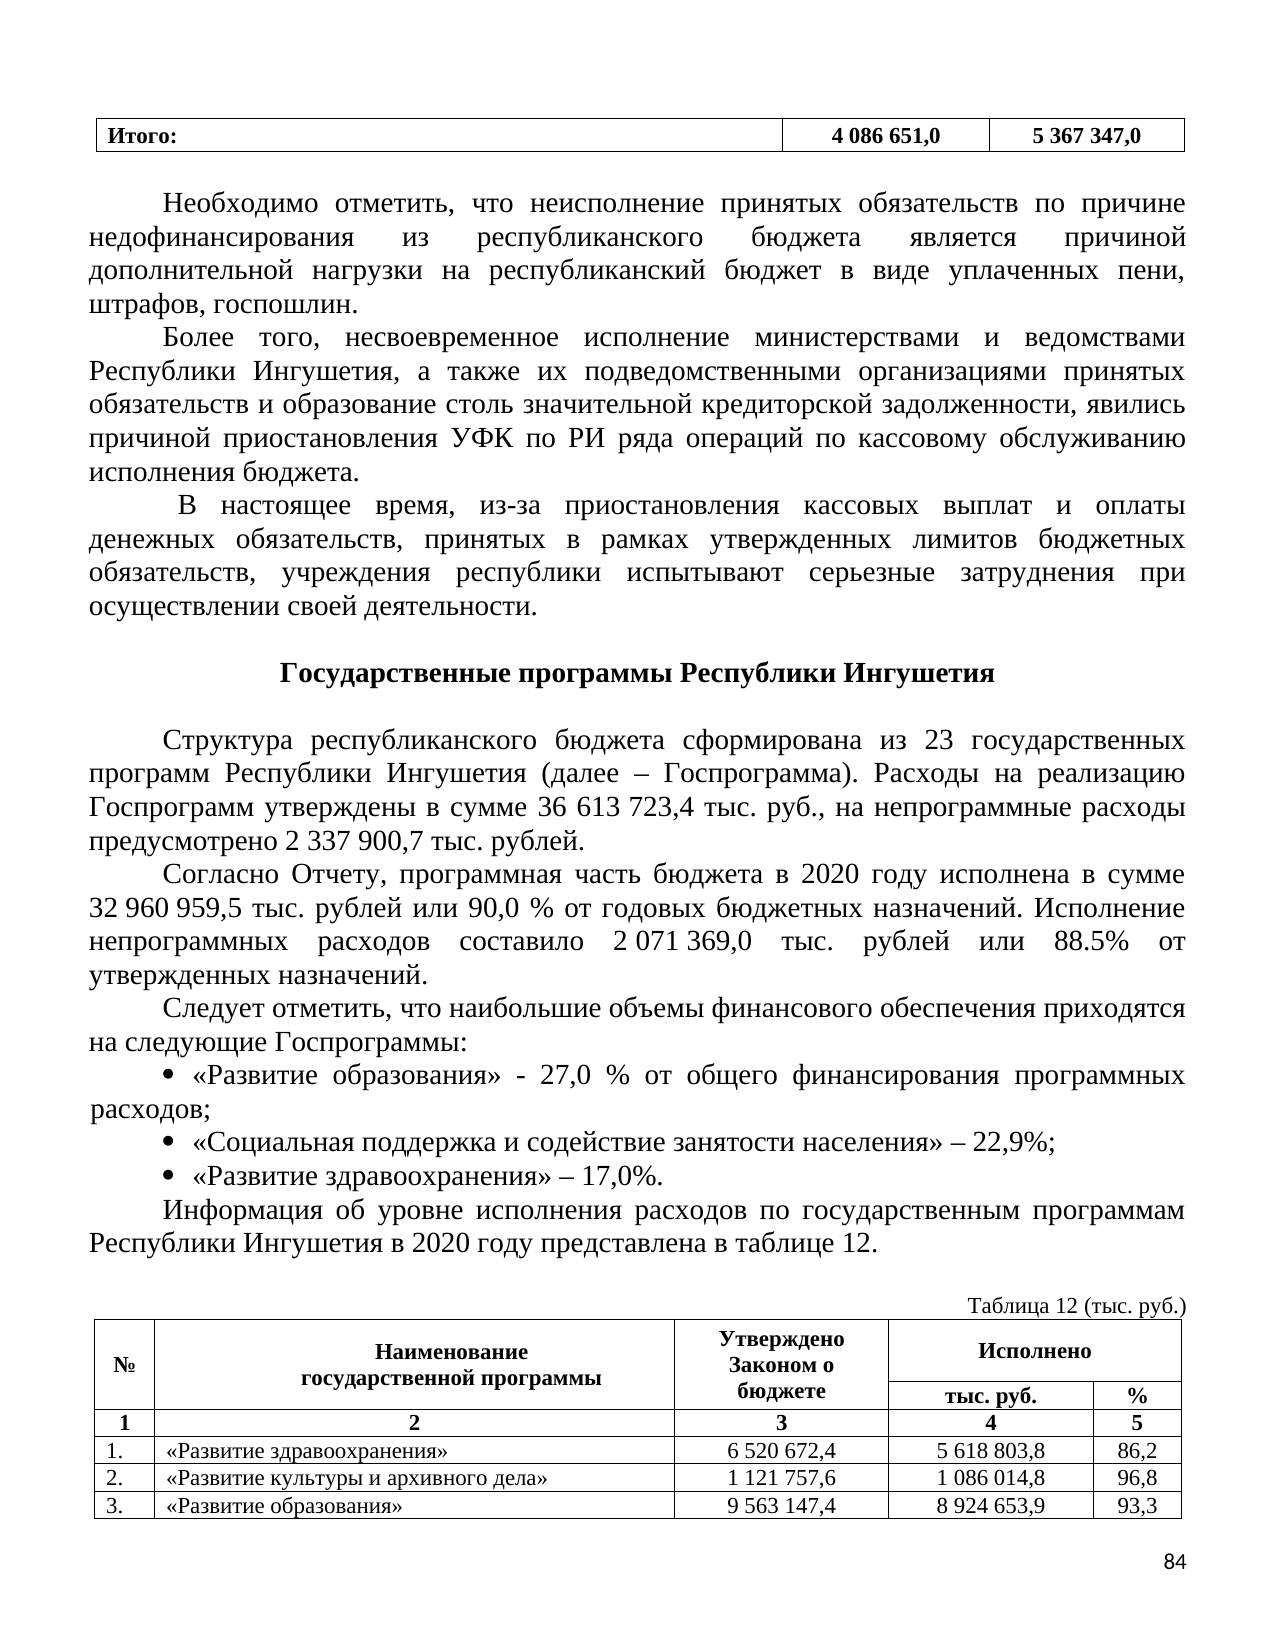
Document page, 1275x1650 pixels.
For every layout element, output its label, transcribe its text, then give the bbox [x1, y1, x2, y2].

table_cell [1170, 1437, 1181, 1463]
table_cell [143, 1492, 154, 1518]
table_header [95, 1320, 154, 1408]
text Государственные программы Республики Ингушетия [89, 655, 1186, 688]
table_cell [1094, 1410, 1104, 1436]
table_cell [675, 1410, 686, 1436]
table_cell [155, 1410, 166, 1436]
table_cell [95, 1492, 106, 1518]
text Информация об уровне исполнения расходов по государственным программам Республики Ингушетия в 2020 году представлена в таблице 12. [89, 1192, 1186, 1259]
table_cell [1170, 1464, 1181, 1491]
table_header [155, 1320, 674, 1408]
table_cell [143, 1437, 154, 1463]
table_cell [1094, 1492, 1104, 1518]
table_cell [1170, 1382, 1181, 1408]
text Следует отметить, что наибольшие объемы финансового обеспечения приходятся на следующие Госпрограммы: [89, 990, 1186, 1057]
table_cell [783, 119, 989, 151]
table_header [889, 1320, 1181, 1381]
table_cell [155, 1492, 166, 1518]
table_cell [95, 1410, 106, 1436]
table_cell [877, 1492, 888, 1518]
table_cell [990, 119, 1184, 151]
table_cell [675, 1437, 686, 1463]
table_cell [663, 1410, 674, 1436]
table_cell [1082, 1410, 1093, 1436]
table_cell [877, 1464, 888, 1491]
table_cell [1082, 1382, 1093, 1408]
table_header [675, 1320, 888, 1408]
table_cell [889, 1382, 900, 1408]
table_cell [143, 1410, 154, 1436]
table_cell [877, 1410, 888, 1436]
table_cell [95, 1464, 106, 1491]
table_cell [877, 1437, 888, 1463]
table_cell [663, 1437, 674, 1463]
list «Развитие образования» - 27,0 % от общего финансирования программных расходов; [90, 1057, 1186, 1124]
text Необходимо отметить, что неисполнение принятых обязательств по причине недофинансирования из республиканского бюджета является причиной дополнительной нагрузки на республиканский бюджет в виде уплаченных пени, штрафов, госпошлин. [89, 185, 1186, 319]
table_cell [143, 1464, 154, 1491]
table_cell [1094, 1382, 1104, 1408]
list «Развитие здравоохранения» – 17,0%. [90, 1158, 1186, 1192]
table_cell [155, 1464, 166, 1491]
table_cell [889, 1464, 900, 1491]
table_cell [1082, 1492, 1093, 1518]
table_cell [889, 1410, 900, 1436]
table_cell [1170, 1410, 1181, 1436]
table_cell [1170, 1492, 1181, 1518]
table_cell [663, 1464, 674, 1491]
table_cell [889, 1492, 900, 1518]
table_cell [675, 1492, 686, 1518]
text Согласно Отчету, программная часть бюджета в 2020 году исполнена в сумме 32 960 959,5 тыс. рублей или 90,0 % от годовых бюджетных назначений. Исполнение непрограммных расходов составило 2 071 369,0 тыс. рублей или 88.5% от утвержденных назначений. [89, 856, 1186, 990]
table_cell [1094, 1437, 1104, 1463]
text Более того, несвоевременное исполнение министерствами и ведомствами Республики Ингушетия, а также их подведомственными организациями принятых обязательств и образование столь значительной кредиторской задолженности, явились причиной приостановления УФК по РИ ряда операций по кассовому обслуживанию исполнения бюджета. [89, 319, 1186, 487]
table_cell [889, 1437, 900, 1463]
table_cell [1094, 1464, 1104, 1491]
text Структура республиканского бюджета сформирована из 23 государственных программ Республики Ингушетия (далее – Госпрограмма). Расходы на реализацию Госпрограмм утверждены в сумме 36 613 723,4 тыс. руб., на непрограммные расходы предусмотрено 2 337 900,7 тыс. рублей. [89, 722, 1186, 856]
text В настоящее время, из-за приостановления кассовых выплат и оплаты денежных обязательств, принятых в рамках утвержденных лимитов бюджетных обязательств, учреждения республики испытывают серьезные затруднения при осуществлении своей деятельности. [89, 487, 1186, 621]
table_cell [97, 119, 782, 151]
text Таблица 12 (тыс. руб.) [89, 1292, 1186, 1319]
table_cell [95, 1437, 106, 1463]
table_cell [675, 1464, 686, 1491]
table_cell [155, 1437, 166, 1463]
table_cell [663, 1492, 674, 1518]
list «Социальная поддержка и содействие занятости населения» – 22,9%; [90, 1124, 1186, 1158]
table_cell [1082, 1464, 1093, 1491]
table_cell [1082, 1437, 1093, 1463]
